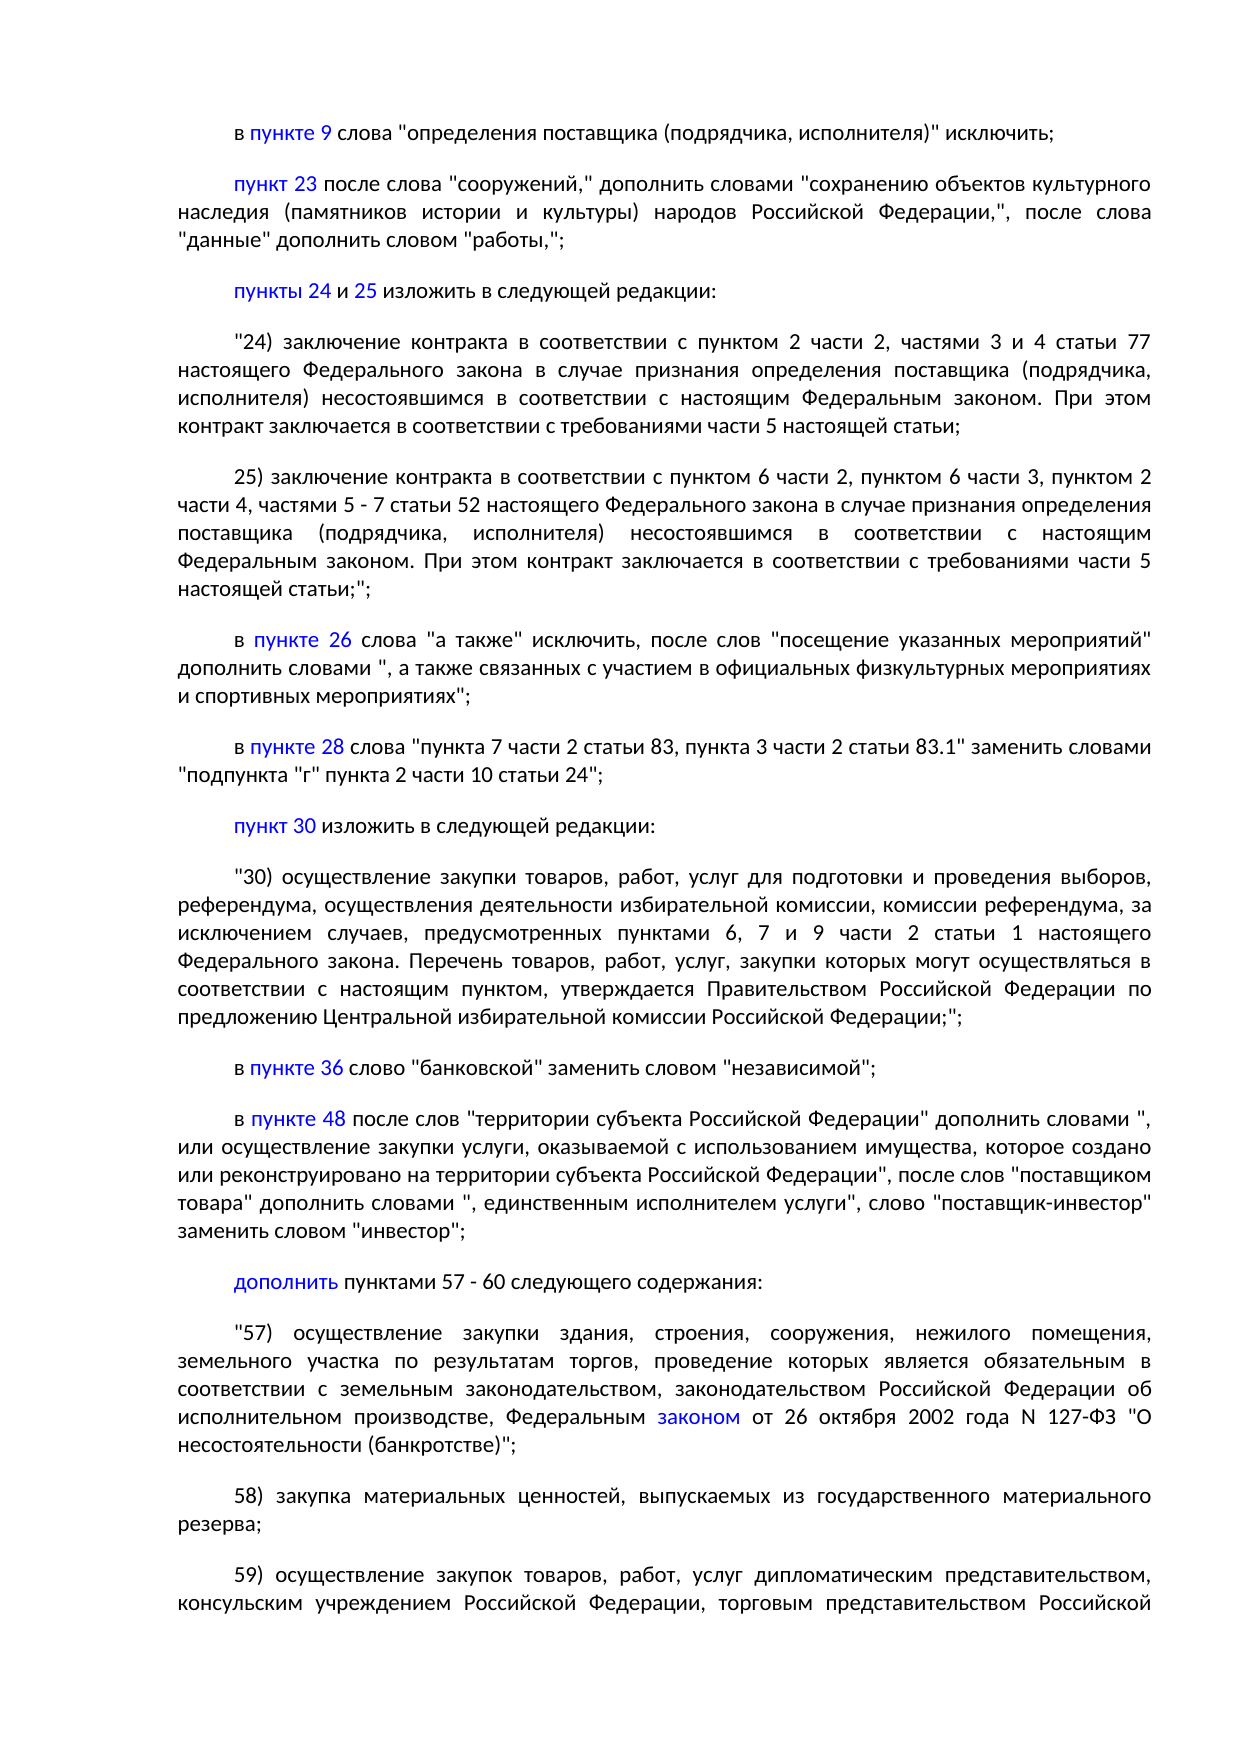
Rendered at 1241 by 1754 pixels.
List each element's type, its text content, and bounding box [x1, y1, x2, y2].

text "57) осуществление закупки здания, строения, сооружения, нежилого помещения, земельного участка по результатам торгов, проведение которых является обязательным в соответствии с земельным законодательством, законодательством Российской Федерации об исполнительном производстве, Федеральным законом от 26 октября 2002 года N 127-ФЗ "О несостоятельности (банкротстве)"; [177, 1318, 1152, 1458]
text 58) закупка материальных ценностей, выпускаемых из государственного материального резерва; [177, 1481, 1152, 1537]
text в пункте 28 слова "пункта 7 части 2 статьи 83, пункта 3 части 2 статьи 83.1" заменить словами "подпункта "г" пункта 2 части 10 статьи 24"; [177, 732, 1152, 788]
text в пункте 48 после слов "территории субъекта Российской Федерации" дополнить словами ", или осуществление закупки услуги, оказываемой с использованием имущества, которое создано или реконструировано на территории субъекта Российской Федерации", после слов "поставщиком товара" дополнить словами ", единственным исполнителем услуги", слово "поставщик-инвестор" заменить словом "инвестор"; [177, 1104, 1152, 1244]
text в пункте 26 слова "а также" исключить, после слов "посещение указанных мероприятий" дополнить словами ", а также связанных с участием в официальных физкультурных мероприятиях и спортивных мероприятиях"; [177, 625, 1152, 709]
text пункты 24 и 25 изложить в следующей редакции: [177, 276, 1152, 304]
text дополнить пунктами 57 - 60 следующего содержания: [177, 1267, 1152, 1295]
text "30) осуществление закупки товаров, работ, услуг для подготовки и проведения выборов, референдума, осуществления деятельности избирательной комиссии, комиссии референдума, за исключением случаев, предусмотренных пунктами 6, 7 и 9 части 2 статьи 1 настоящего Федерального закона. Перечень товаров, работ, услуг, закупки которых могут осуществляться в соответствии с настоящим пунктом, утверждается Правительством Российской Федерации по предложению Центральной избирательной комиссии Российской Федерации;"; [177, 862, 1152, 1030]
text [177, 1560, 1152, 1616]
text пункт 30 изложить в следующей редакции: [177, 811, 1152, 839]
text 25) заключение контракта в соответствии с пунктом 6 части 2, пунктом 6 части 3, пунктом 2 части 4, частями 5 - 7 статьи 52 настоящего Федерального закона в случае признания определения поставщика (подрядчика, исполнителя) несостоявшимся в соответствии с настоящим Федеральным законом. При этом контракт заключается в соответствии с требованиями части 5 настоящей статьи;"; [177, 462, 1152, 602]
text пункт 23 после слова "сооружений," дополнить словами "сохранению объектов культурного наследия (памятников истории и культуры) народов Российской Федерации,", после слова "данные" дополнить словом "работы,"; [177, 169, 1152, 253]
text в пункте 36 слово "банковской" заменить словом "независимой"; [177, 1053, 1152, 1081]
text "24) заключение контракта в соответствии с пунктом 2 части 2, частями 3 и 4 статьи 77 настоящего Федерального закона в случае признания определения поставщика (подрядчика, исполнителя) несостоявшимся в соответствии с настоящим Федеральным законом. При этом контракт заключается в соответствии с требованиями части 5 настоящей статьи; [177, 327, 1152, 439]
text в пункте 9 слова "определения поставщика (подрядчика, исполнителя)" исключить; [177, 118, 1152, 146]
